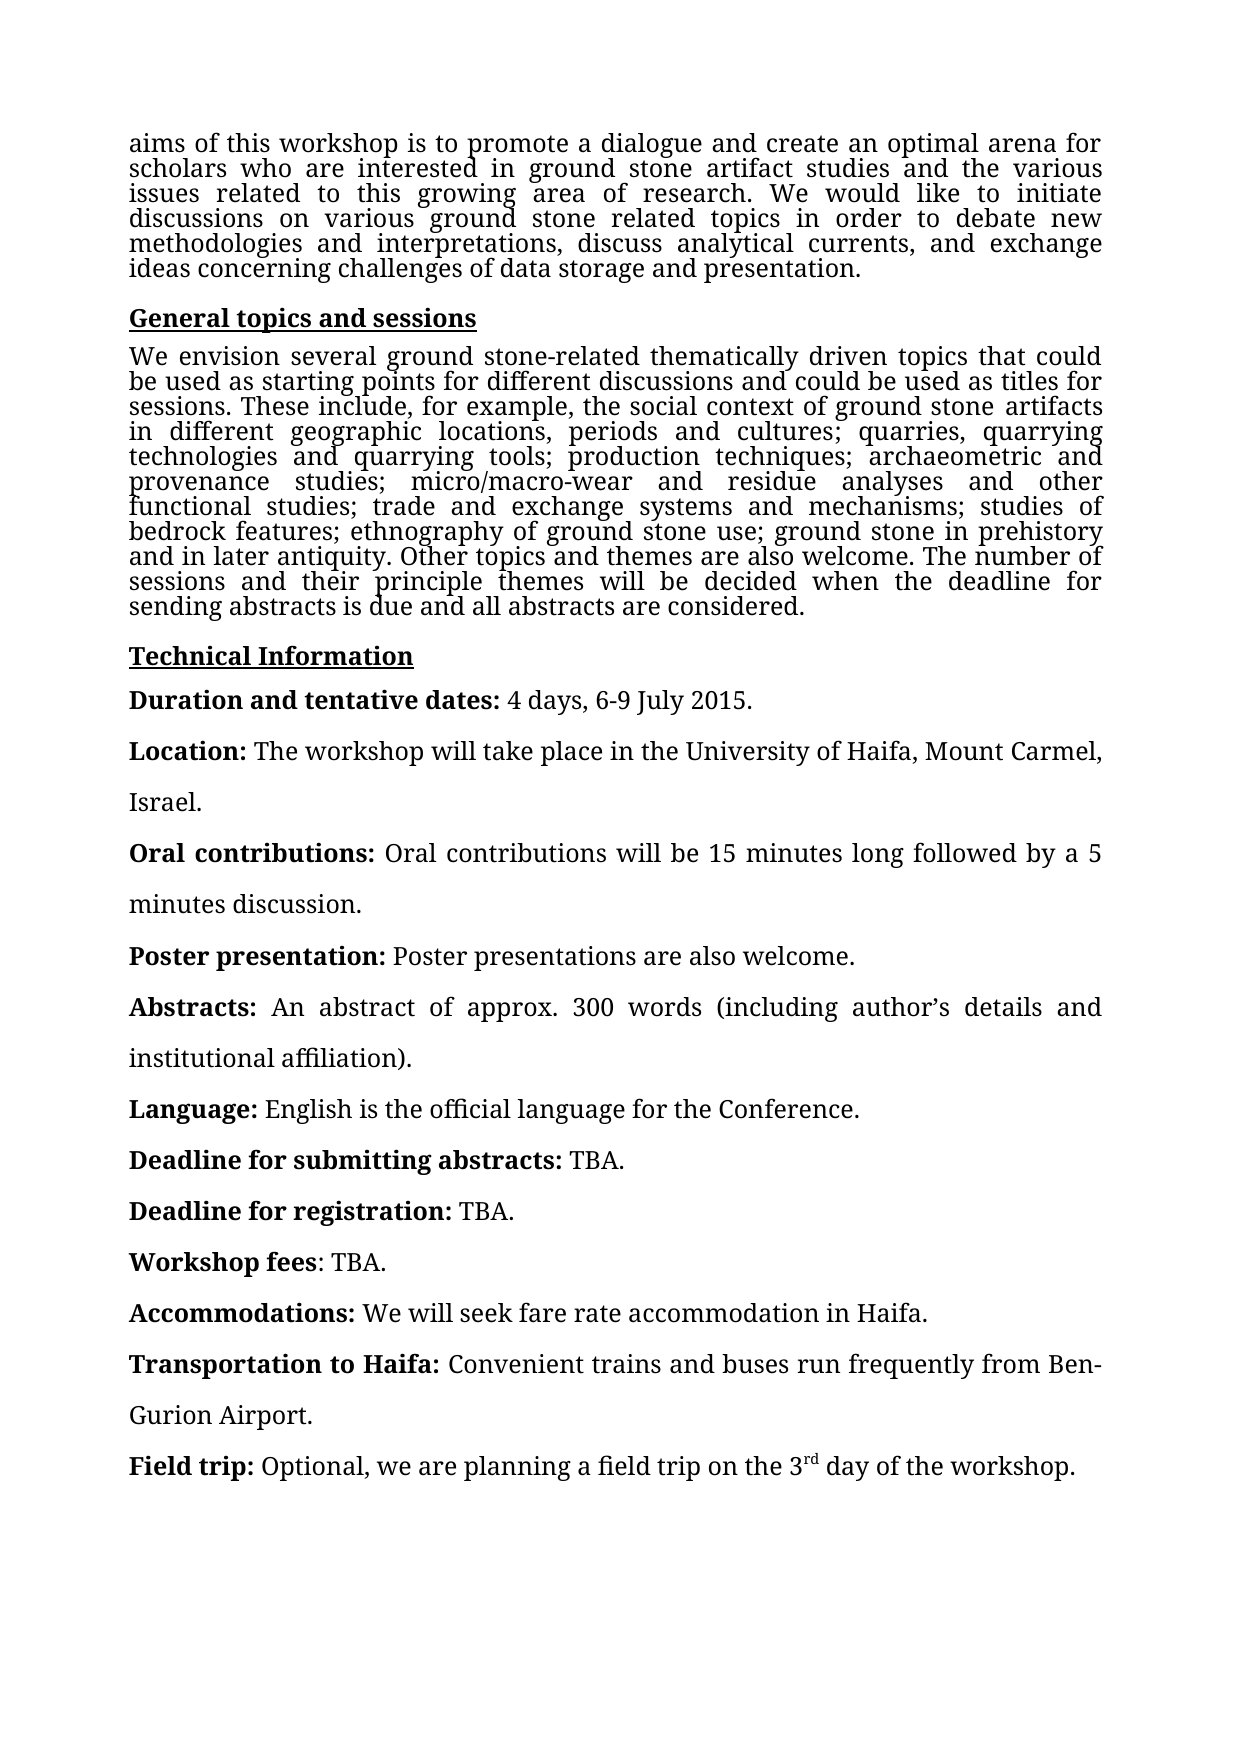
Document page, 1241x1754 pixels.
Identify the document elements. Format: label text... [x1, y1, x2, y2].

text Accommodations: We will seek fare rate accommodation in Haifa. [128, 1295, 1103, 1329]
text Oral contributions: Oral contributions will be 15 minutes long followed by a 5 minutes discussion. [128, 836, 1103, 921]
text General topics and sessions [128, 308, 1103, 333]
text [128, 133, 1103, 283]
text Transportation to Haifa: Convenient trains and buses run frequently from Ben-Gurion Airport. [128, 1346, 1103, 1432]
text Abstracts: An abstract of approx. 300 words (including author’s details and institutional affiliation). [128, 989, 1103, 1074]
text Duration and tentative dates: 4 days, 6-9 July 2015. [128, 683, 1103, 717]
text Poster presentation: Poster presentations are also welcome. [128, 938, 1103, 972]
text Language: English is the official language for the Conference. [128, 1091, 1103, 1125]
text Field trip: Optional, we are planning a field trip on the 3rd day of the workshop. [128, 1448, 1103, 1534]
text Technical Information [128, 645, 1103, 670]
text Deadline for submitting abstracts: TBA. [128, 1142, 1103, 1176]
text Workshop fees: TBA. [128, 1244, 1103, 1278]
text Location: The workshop will take place in the University of Haifa, Mount Carmel, Israel. [128, 734, 1103, 819]
text Deadline for registration: TBA. [128, 1193, 1103, 1227]
text We envision several ground stone-related thematically driven topics that could be used as starting points for different discussions and could be used as titles for sessions. These include, for example, the social context of ground stone artifacts in different geographic locations, periods and cultures; quarries, quarrying technologies and quarrying tools; production techniques; archaeometric and provenance studies; micro/macro-wear and residue analyses and other functional studies; trade and exchange systems and mechanisms; studies of bedrock features; ethnography of ground stone use; ground stone in prehistory and in later antiquity. Other topics and themes are also welcome. The number of sessions and their principle themes will be decided when the deadline for sending abstracts is due and all abstracts are considered. [128, 345, 1103, 620]
